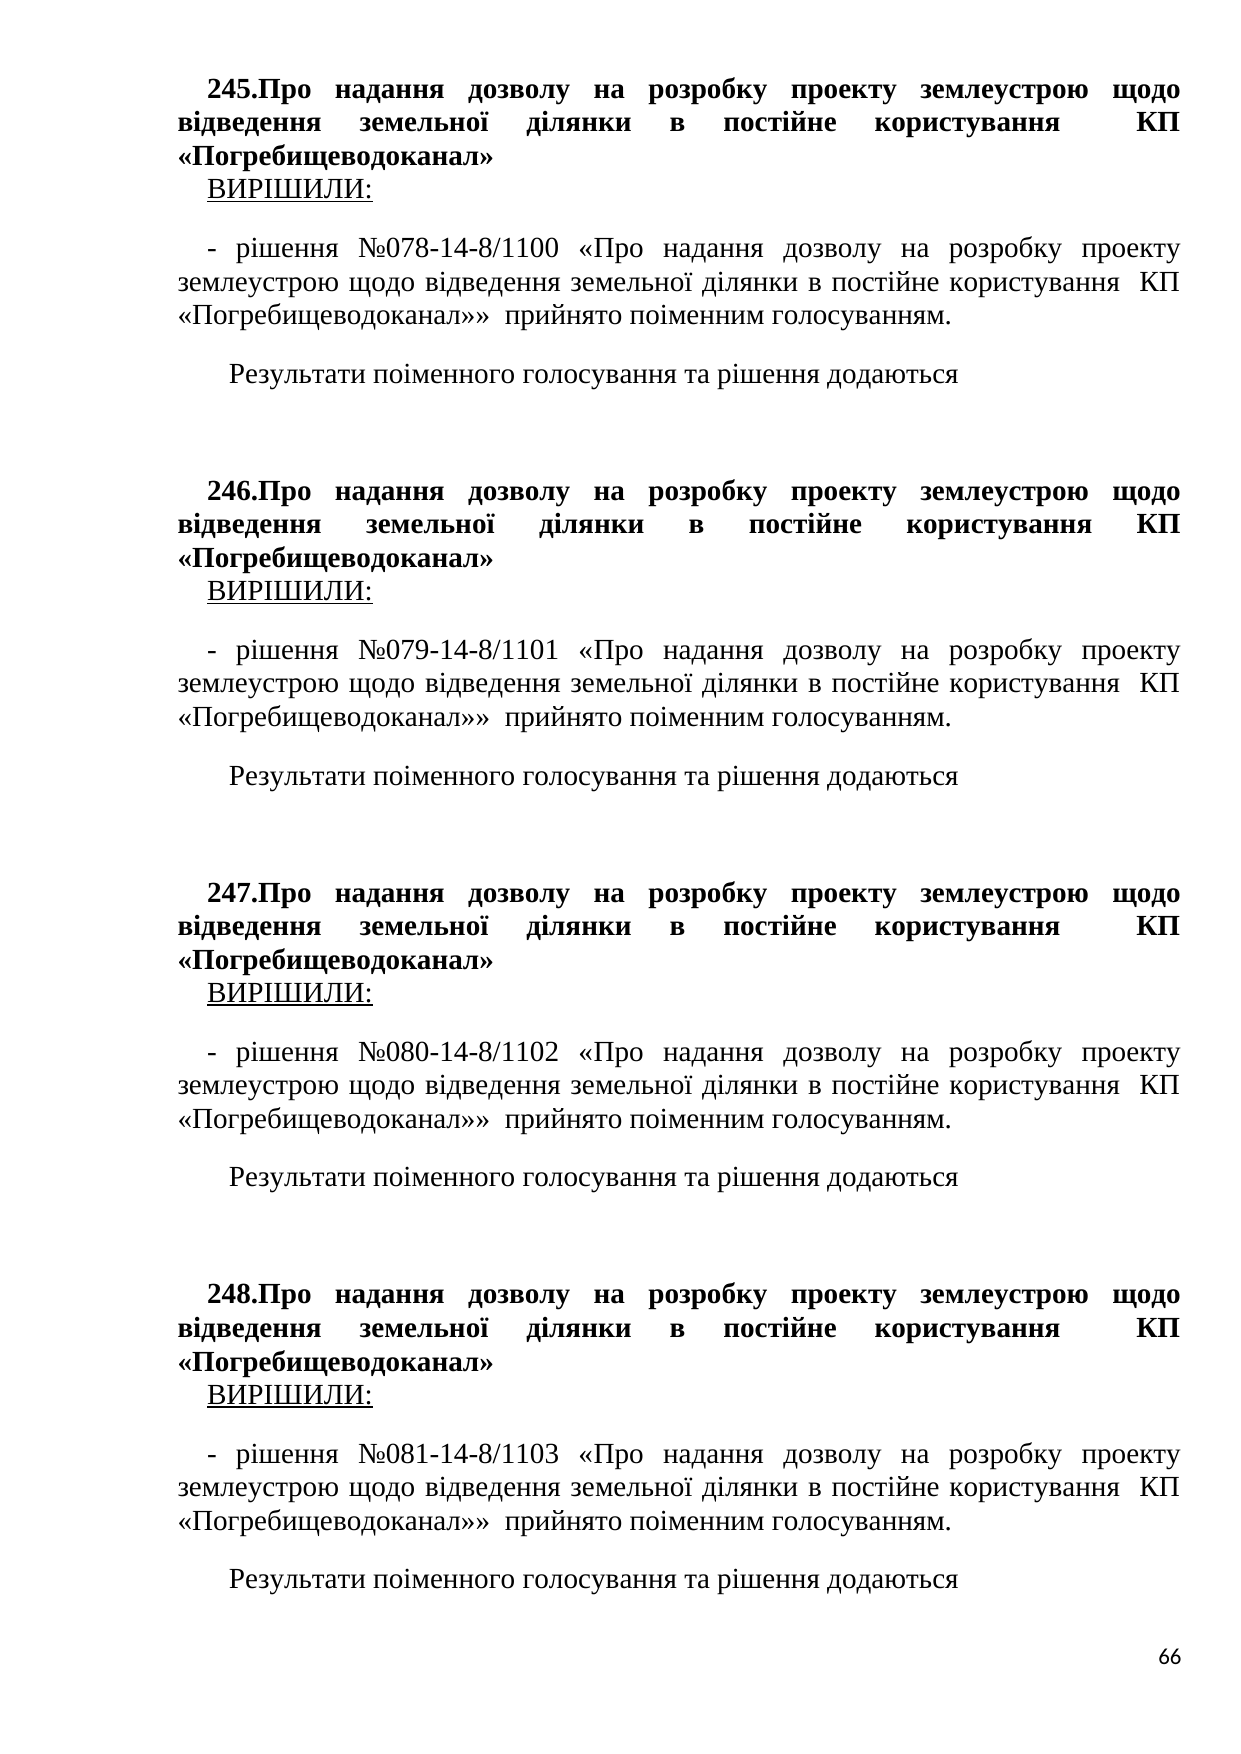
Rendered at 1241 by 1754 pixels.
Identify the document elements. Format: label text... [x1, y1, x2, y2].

text ВИРІШИЛИ: [177, 1377, 1181, 1411]
text - рішення №080-14-8/1102 «Про надання дозволу на розробку проекту землеустрою щодо відведення земельної ділянки в постійне користування КП «Погребищеводоканал»» прийнято поіменним голосуванням. [177, 1034, 1181, 1134]
text Результати поіменного голосування та рішення додаються [177, 758, 1181, 791]
text - рішення №079-14-8/1101 «Про надання дозволу на розробку проекту землеустрою щодо відведення земельної ділянки в постійне користування КП «Погребищеводоканал»» прийнято поіменним голосуванням. [177, 632, 1181, 733]
text Результати поіменного голосування та рішення додаються [177, 1561, 1181, 1595]
text - рішення №081-14-8/1103 «Про надання дозволу на розробку проекту землеустрою щодо відведення земельної ділянки в постійне користування КП «Погребищеводоканал»» прийнято поіменним голосуванням. [177, 1436, 1181, 1536]
text ВИРІШИЛИ: [177, 975, 1181, 1009]
text 247.Про надання дозволу на розробку проекту землеустрою щодо відведення земельної ділянки в постійне користування КП «Погребищеводоканал» [177, 875, 1181, 975]
text Результати поіменного голосування та рішення додаються [177, 356, 1181, 389]
text - рішення №078-14-8/1100 «Про надання дозволу на розробку проекту землеустрою щодо відведення земельної ділянки в постійне користування КП «Погребищеводоканал»» прийнято поіменним голосуванням. [177, 230, 1181, 331]
text 248.Про надання дозволу на розробку проекту землеустрою щодо відведення земельної ділянки в постійне користування КП «Погребищеводоканал» [177, 1277, 1181, 1377]
text Результати поіменного голосування та рішення додаються [177, 1159, 1181, 1193]
text 246.Про надання дозволу на розробку проекту землеустрою щодо відведення земельної ділянки в постійне користування КП «Погребищеводоканал» [177, 473, 1181, 573]
text ВИРІШИЛИ: [177, 172, 1181, 205]
text 245.Про надання дозволу на розробку проекту землеустрою щодо відведення земельної ділянки в постійне користування КП «Погребищеводоканал» [177, 71, 1181, 172]
text ВИРІШИЛИ: [177, 573, 1181, 607]
